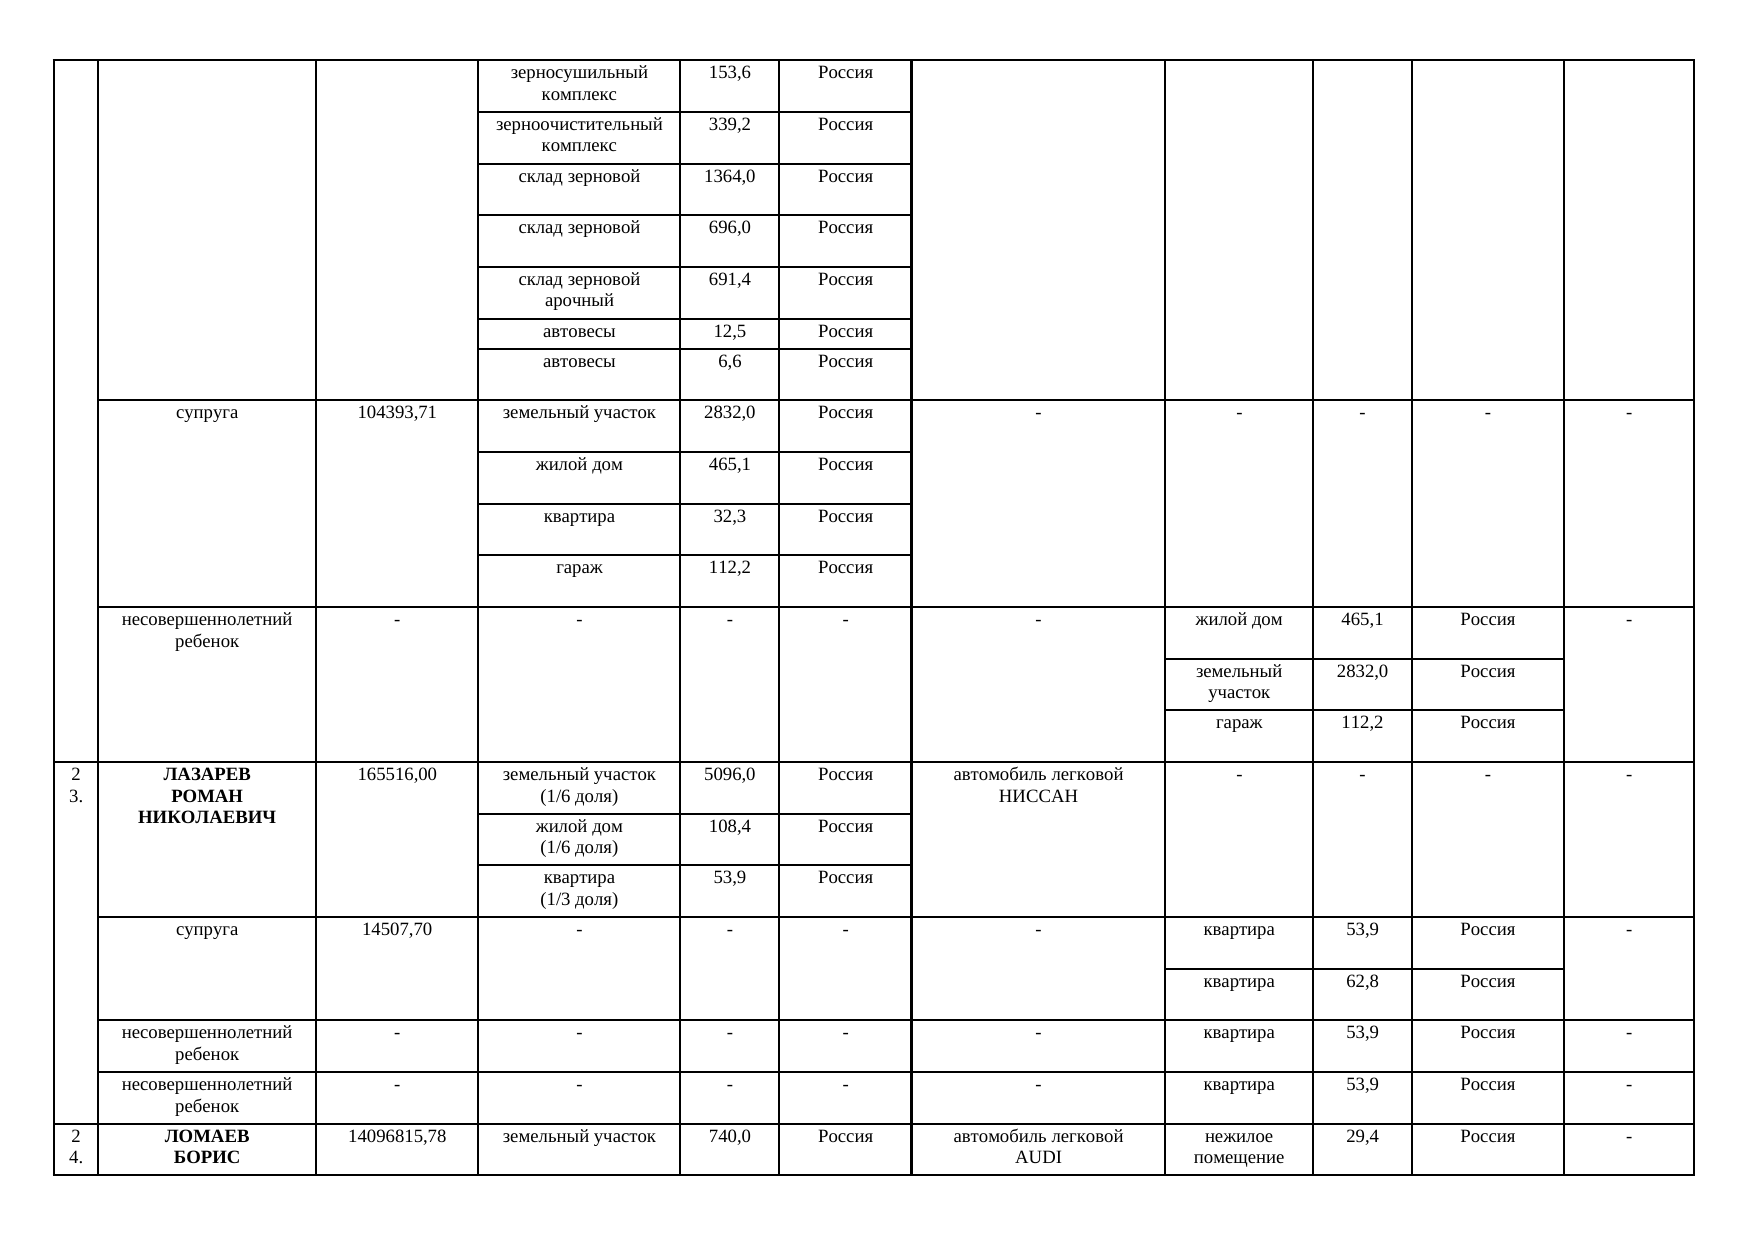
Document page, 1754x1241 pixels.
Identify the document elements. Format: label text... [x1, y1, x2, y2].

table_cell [479, 61, 679, 111]
table_cell [1695, 813, 1701, 864]
table_cell 465,1 [1314, 608, 1411, 657]
table_cell - [681, 1073, 778, 1122]
table_cell - [681, 1021, 778, 1071]
table_cell [1695, 658, 1701, 709]
table_cell квартира [479, 505, 679, 554]
table_cell [1695, 761, 1701, 812]
table_cell [1695, 554, 1701, 606]
table_cell Россия [1413, 970, 1563, 1019]
table_cell Россия [780, 556, 910, 606]
table_cell - [913, 1073, 1164, 1122]
table_cell - [1565, 1125, 1693, 1174]
table_cell [1695, 59, 1701, 111]
table_cell несовершеннолетний ребенок [99, 608, 315, 761]
table_cell 12,5 [681, 320, 778, 347]
table_cell несовершеннолетний ребенок [99, 1021, 315, 1071]
table_cell жилой дом [1166, 608, 1312, 657]
table_cell Россия [780, 268, 910, 317]
table_cell 112,2 [681, 556, 778, 606]
table_cell склад зерновой [479, 165, 679, 214]
table_cell - [1166, 401, 1312, 606]
table_cell 339,2 [681, 113, 778, 162]
table_cell нежилое помещение [1166, 1125, 1312, 1174]
table_cell 14096815,78 [317, 1125, 477, 1174]
table_cell Россия [1413, 1073, 1563, 1122]
table_cell Россия [1413, 1021, 1563, 1071]
table_cell - [913, 401, 1164, 606]
table_cell Россия [780, 216, 910, 266]
table_cell 6,6 [681, 350, 778, 399]
table_cell - [1565, 1021, 1693, 1071]
table_cell - [780, 918, 910, 1019]
table_cell [1695, 606, 1701, 657]
table_cell Россия [780, 113, 910, 162]
table_cell - [317, 1021, 477, 1071]
table_cell Россия [780, 815, 910, 864]
table_cell [1695, 1071, 1701, 1122]
table_cell - [913, 1021, 1164, 1071]
table_cell 465,1 [681, 453, 778, 502]
table_cell - [1314, 763, 1411, 916]
table_cell Россия [1413, 918, 1563, 967]
table_cell жилой дом [479, 453, 679, 502]
table_cell Россия [780, 453, 910, 502]
table_cell автовесы [479, 350, 679, 399]
table_cell супруга [99, 918, 315, 1019]
table_cell - [780, 1021, 910, 1071]
table_cell Россия [780, 320, 910, 347]
table_cell 32,3 [681, 505, 778, 554]
table_cell Россия [1413, 608, 1563, 657]
table_cell 62,8 [1314, 970, 1411, 1019]
table_cell - [1565, 1073, 1693, 1122]
table_cell 108,4 [681, 815, 778, 864]
table_cell автомобиль легковой НИССАН [913, 763, 1164, 916]
table_cell Россия [780, 866, 910, 916]
table_cell 1364,0 [681, 165, 778, 214]
table_cell квартира [1166, 970, 1312, 1019]
table_cell - [1565, 918, 1693, 1019]
table_cell 53,9 [1314, 918, 1411, 967]
table_cell - [479, 1021, 679, 1071]
table_cell жилой дом (1/6 доля) [479, 815, 679, 864]
table_cell Россия [780, 401, 910, 451]
table_cell земельный участок [1166, 660, 1312, 709]
table_cell квартира [1166, 1073, 1312, 1122]
table_cell [1695, 916, 1701, 967]
table_cell 2832,0 [1314, 660, 1411, 709]
table_cell 53,9 [681, 866, 778, 916]
table_cell - [479, 1073, 679, 1122]
table_cell гараж [479, 556, 679, 606]
table_cell [1695, 864, 1701, 916]
table_cell Россия [780, 61, 910, 111]
table_cell [1695, 1019, 1701, 1071]
table_cell - [1565, 763, 1693, 916]
table_cell 104393,71 [317, 401, 477, 606]
table_cell супруга [99, 401, 315, 606]
table_cell [1695, 399, 1701, 451]
table_cell - [780, 608, 910, 761]
table_cell [1695, 1123, 1701, 1174]
table_cell [1695, 709, 1701, 761]
table_cell автовесы [479, 320, 679, 347]
table_cell Россия [1413, 660, 1563, 709]
table_cell 24. [55, 1125, 97, 1174]
table_cell 14507,70 [317, 918, 477, 1019]
table_cell Россия [780, 165, 910, 214]
table_cell [1695, 968, 1701, 1019]
table_cell Россия [1413, 711, 1563, 761]
table_cell - [681, 608, 778, 761]
table_cell [1695, 266, 1701, 317]
table_cell 740,0 [681, 1125, 778, 1174]
table_cell 691,4 [681, 268, 778, 317]
table_cell [1695, 503, 1701, 554]
table_cell 696,0 [681, 216, 778, 266]
table_cell 165516,00 [317, 763, 477, 916]
table_cell квартира [1166, 1021, 1312, 1071]
table_cell - [913, 608, 1164, 761]
table_cell [1695, 451, 1701, 502]
table_cell зерноочистительный комплекс [479, 113, 679, 162]
table_cell - [913, 918, 1164, 1019]
table_cell [1695, 111, 1701, 162]
table_cell 5096,0 [681, 763, 778, 812]
table_cell - [1314, 401, 1411, 606]
table_cell - [1413, 763, 1563, 916]
table_cell - [780, 1073, 910, 1122]
table_cell 23. [55, 763, 97, 1122]
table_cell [99, 1125, 315, 1174]
table_cell 2832,0 [681, 401, 778, 451]
table_cell земельный участок (1/6 доля) [479, 763, 679, 812]
table_cell квартира (1/3 доля) [479, 866, 679, 916]
table_cell - [317, 608, 477, 761]
table_cell - [1413, 401, 1563, 606]
table_cell - [1565, 401, 1693, 606]
table_cell - [479, 608, 679, 761]
table_cell 29,4 [1314, 1125, 1411, 1174]
table_cell - [681, 918, 778, 1019]
table_cell Россия [780, 505, 910, 554]
table_cell 112,2 [1314, 711, 1411, 761]
table_cell Россия [780, 350, 910, 399]
table_cell ЛАЗАРЕВ РОМАН НИКОЛАЕВИЧ [99, 763, 315, 916]
table_cell квартира [1166, 918, 1312, 967]
table_cell [1695, 318, 1701, 347]
table_cell Россия [780, 1125, 910, 1174]
table_cell [1695, 214, 1701, 266]
table_cell автомобиль легковой AUDI [913, 1125, 1164, 1174]
table_cell склад зерновой арочный [479, 268, 679, 317]
table_cell [1695, 348, 1701, 399]
table_cell Россия [1413, 1125, 1563, 1174]
table_cell - [479, 918, 679, 1019]
table_cell - [1166, 763, 1312, 916]
table_cell земельный участок [479, 1125, 679, 1174]
table_cell - [1565, 608, 1693, 761]
table_cell [1695, 163, 1701, 214]
table_cell земельный участок [479, 401, 679, 451]
table_cell 53,9 [1314, 1073, 1411, 1122]
table_cell склад зерновой [479, 216, 679, 266]
table_cell - [317, 1073, 477, 1122]
table_cell 53,9 [1314, 1021, 1411, 1071]
table_cell несовершеннолетний ребенок [99, 1073, 315, 1122]
table_cell 153,6 [681, 61, 778, 111]
table_cell Россия [780, 763, 910, 812]
table_cell гараж [1166, 711, 1312, 761]
